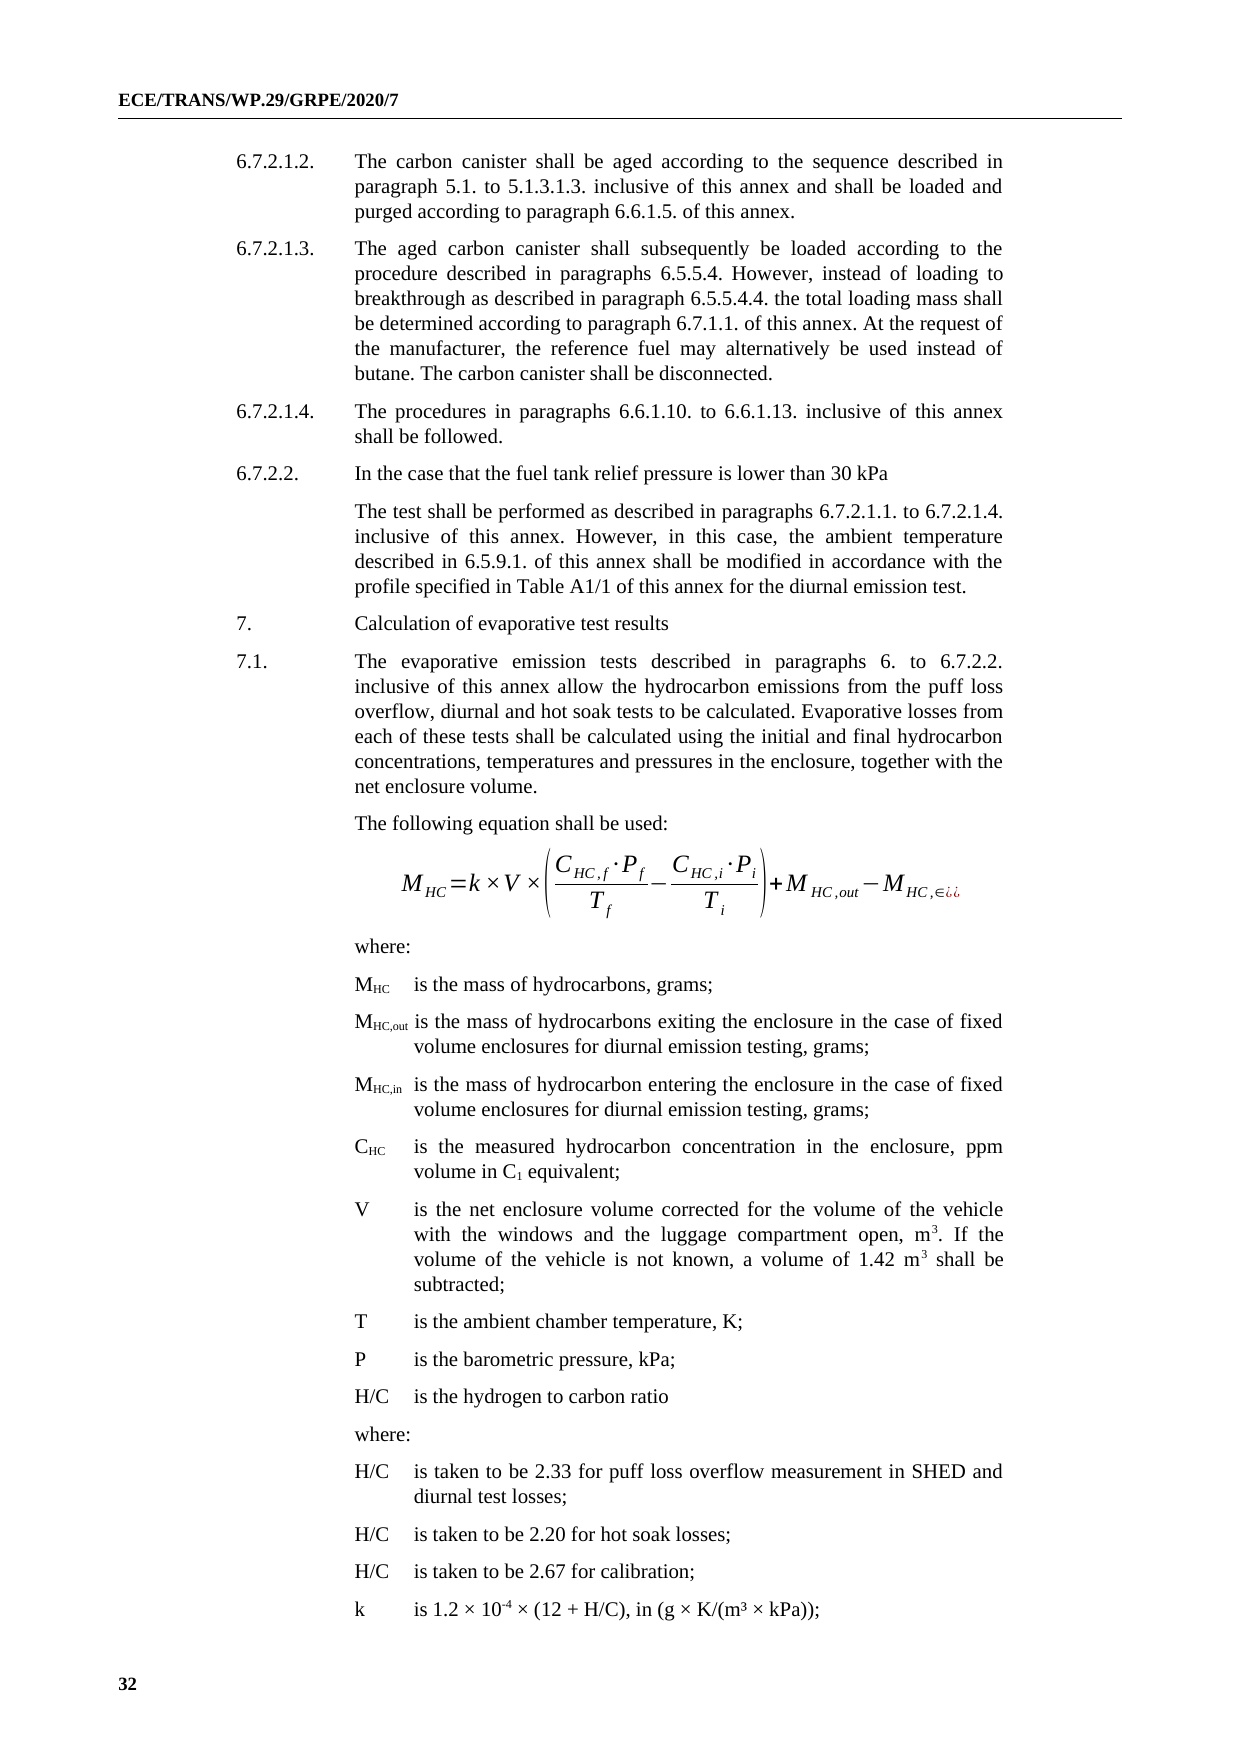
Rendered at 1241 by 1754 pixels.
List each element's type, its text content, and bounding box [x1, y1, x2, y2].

text P is the barometric pressure, kPa; [354, 1346, 1004, 1371]
text 7. Calculation of evaporative test results [236, 610, 1004, 635]
text H/C is taken to be 2.33 for puff loss overflow measurement in SHED and diurnal test losses; [354, 1458, 1004, 1508]
text 7.1. The evaporative emission tests described in paragraphs 6. to 6.7.2.2. inclusive of this annex allow the hydrocarbon emissions from the puff loss overflow, diurnal and hot soak tests to be calculated. Evaporative losses from each of these tests shall be calculated using the initial and final hydrocarbon concentrations, temperatures and pressures in the enclosure, together with the net enclosure volume. [236, 648, 1004, 798]
text MHC,out is the mass of hydrocarbons exiting the enclosure in the case of fixed volume enclosures for diurnal emission testing, grams; [354, 1008, 1004, 1058]
text 6.7.2.2. In the case that the fuel tank relief pressure is lower than 30 kPa [236, 460, 1004, 485]
text 6.7.2.1.3. The aged carbon canister shall subsequently be loaded according to the procedure described in paragraphs 6.5.5.4. However, instead of loading to breakthrough as described in paragraph 6.5.5.4.4. the total loading mass shall be determined according to paragraph 6.7.1.1. of this annex. At the request of the manufacturer, the reference fuel may alternatively be used instead of butane. The carbon canister shall be disconnected. [236, 235, 1004, 385]
text The following equation shall be used: [354, 810, 1004, 835]
text 6.7.2.1.4. The procedures in paragraphs 6.6.1.10. to 6.6.1.13. inclusive of this annex shall be followed. [236, 398, 1004, 448]
text MHC is the mass of hydrocarbons, grams; [354, 971, 1004, 996]
text T is the ambient chamber temperature, K; [354, 1308, 1004, 1333]
text V is the net enclosure volume corrected for the volume of the vehicle with the windows and the luggage compartment open, m3. If the volume of the vehicle is not known, a volume of 1.42 m3 shall be subtracted; [354, 1196, 1004, 1296]
text H/C is taken to be 2.67 for calibration; [295, 1558, 1004, 1583]
text CHC is the measured hydrocarbon concentration in the enclosure, ppm volume in C1 equivalent; [354, 1133, 1004, 1183]
text where: [354, 933, 1004, 958]
text H/C is taken to be 2.20 for hot soak losses; [295, 1521, 1004, 1546]
text The test shall be performed as described in paragraphs 6.7.2.1.1. to 6.7.2.1.4. inclusive of this annex. However, in this case, the ambient temperature described in 6.5.9.1. of this annex shall be modified in accordance with the profile specified in Table A1/1 of this annex for the diurnal emission test. [354, 498, 1004, 598]
text 6.7.2.1.2. The carbon canister shall be aged according to the sequence described in paragraph 5.1. to 5.1.3.1.3. inclusive of this annex and shall be loaded and purged according to paragraph 6.6.1.5. of this annex. [236, 148, 1004, 223]
text MHC,in is the mass of hydrocarbon entering the enclosure in the case of fixed volume enclosures for diurnal emission testing, grams; [354, 1071, 1004, 1121]
text k is 1.2 × 10-4 × (12 + H/C), in (g × K/(m³ × kPa)); [354, 1596, 1004, 1621]
text where: [295, 1421, 1004, 1446]
text H/C is the hydrogen to carbon ratio [354, 1383, 1004, 1408]
